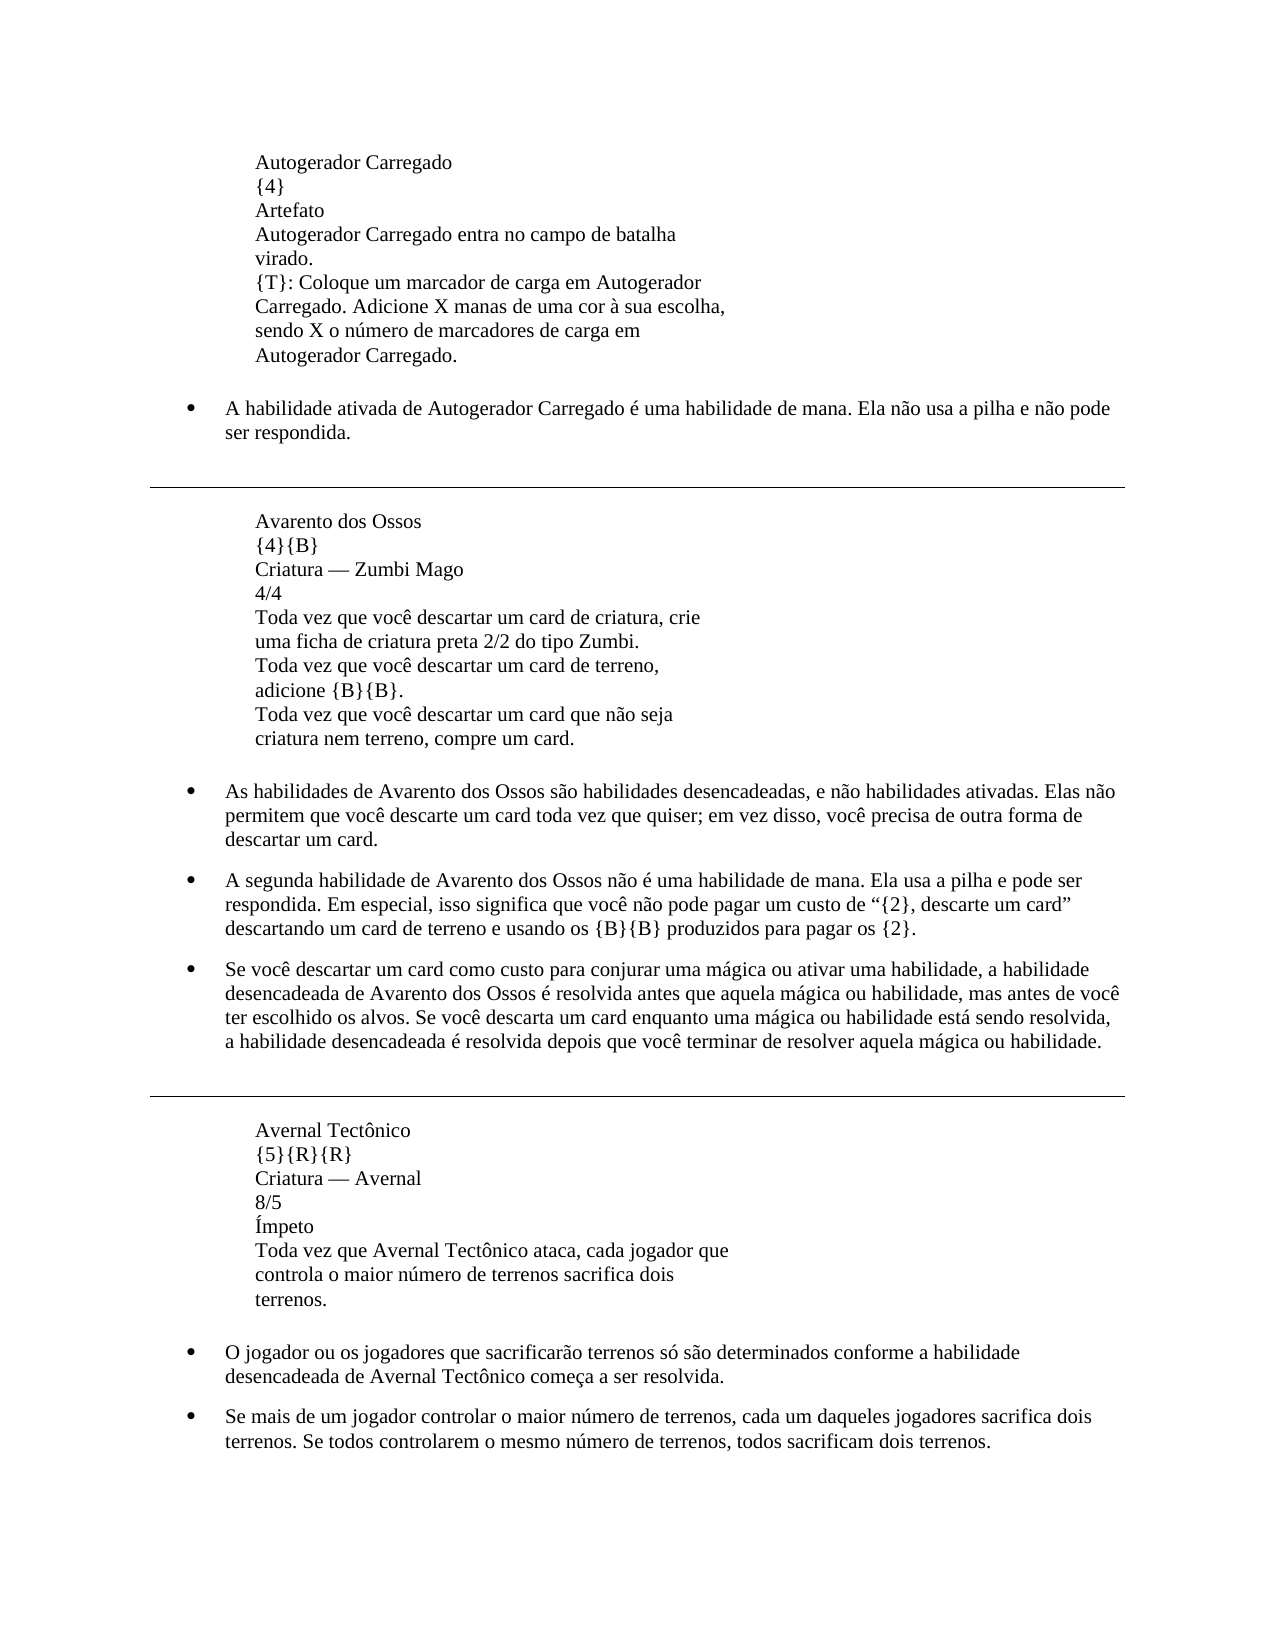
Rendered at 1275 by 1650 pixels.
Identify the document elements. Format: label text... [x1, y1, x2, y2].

text Autogerador Carregado {4} Artefato Autogerador Carregado entra no campo de batalha virado. {T}: Coloque um marcador de carga em Autogerador Carregado. Adicione X manas de uma cor à sua escolha, sendo X o número de marcadores de carga em Autogerador Carregado. [255, 150, 735, 367]
list A segunda habilidade de Avarento dos Ossos não é uma habilidade de mana. Ela usa a pilha e pode ser respondida. Em especial, isso significa que você não pode pagar um custo de “{2}, descarte um card” descartando um card de terreno e usando os {B}{B} produzidos para pagar os {2}. [187, 868, 1125, 940]
list O jogador ou os jogadores que sacrificarão terrenos só são determinados conforme a habilidade desencadeada de Avernal Tectônico começa a ser resolvida. [187, 1340, 1125, 1388]
list Se você descartar um card como custo para conjurar uma mágica ou ativar uma habilidade, a habilidade desencadeada de Avarento dos Ossos é resolvida antes que aquela mágica ou habilidade, mas antes de você ter escolhido os alvos. Se você descarta um card enquanto uma mágica ou habilidade está sendo resolvida, a habilidade desencadeada é resolvida depois que você terminar de resolver aquela mágica ou habilidade. [187, 957, 1125, 1053]
list As habilidades de Avarento dos Ossos são habilidades desencadeadas, e não habilidades ativadas. Elas não permitem que você descarte um card toda vez que quiser; em vez disso, você precisa de outra forma de descartar um card. [187, 779, 1125, 851]
text Avernal Tectônico {5}{R}{R} Criatura — Avernal 8/5 Ímpeto Toda vez que Avernal Tectônico ataca, cada jogador que controla o maior número de terrenos sacrifica dois terrenos. [255, 1118, 735, 1311]
list Se mais de um jogador controlar o maior número de terrenos, cada um daqueles jogadores sacrifica dois terrenos. Se todos controlarem o mesmo número de terrenos, todos sacrificam dois terrenos. [187, 1404, 1125, 1453]
list A habilidade ativada de Autogerador Carregado é uma habilidade de mana. Ela não usa a pilha e não pode ser respondida. [187, 396, 1125, 444]
text Avarento dos Ossos {4}{B} Criatura — Zumbi Mago 4/4 Toda vez que você descartar um card de criatura, crie uma ficha de criatura preta 2/2 do tipo Zumbi. Toda vez que você descartar um card de terreno, adicione {B}{B}. Toda vez que você descartar um card que não seja criatura nem terreno, compre um card. [255, 509, 735, 750]
